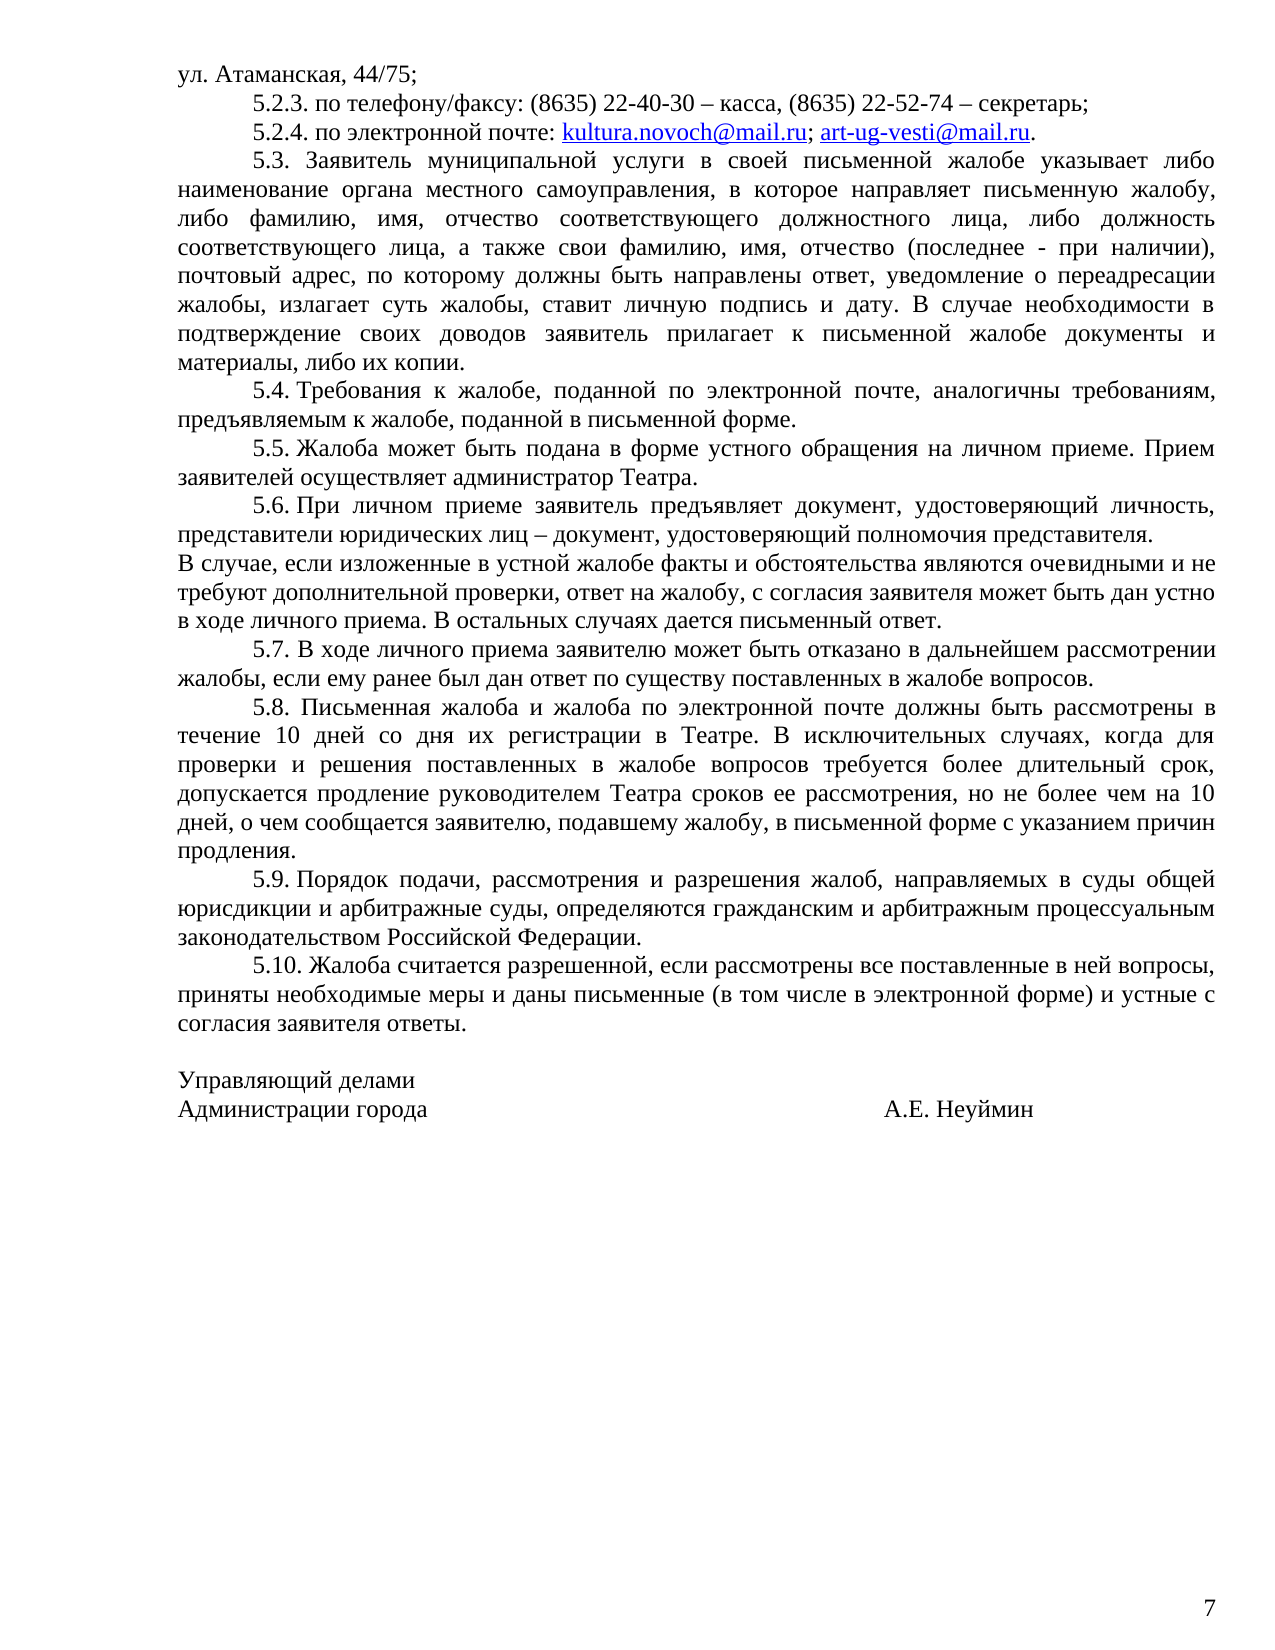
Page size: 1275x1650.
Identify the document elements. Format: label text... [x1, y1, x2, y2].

text 5.7. В ходе личного приема заявителю может быть отказано в дальнейшем рассмотрении жалобы, если ему ранее был дан ответ по существу поставленных в жалобе вопросов. 5.8. Письменная жалоба и жалоба по электронной почте должны быть рассмотрены в течение 10 дней со дня их регистрации в Театре. В исключительных случаях, когда для проверки и решения поставленных в жалобе вопросов требуется более длительный срок, допускается продление руководителем Театра сроков ее рассмотрения, но не более чем на 10 дней, о чем сообщается заявителю, подавшему жалобу, в письменной форме с указанием причин продления. [177, 634, 1216, 864]
text Управляющий делами [177, 1065, 1216, 1094]
text В случае, если изложенные в устной жалобе факты и обстоятельства являются очевидными и не требуют дополнительной проверки, ответ на жалобу, с согласия заявителя может быть дан устно в ходе личного приема. В остальных случаях дается письменный ответ. [177, 548, 1216, 634]
text 5.9. Порядок подачи, рассмотрения и разрешения жалоб, направляемых в суды общей юрисдикции и арбитражные суды, определяются гражданским и арбитражным процессуальным законодательством Российской Федерации. [177, 864, 1216, 950]
text Администрации города А.Е. Неуймин [177, 1094, 1216, 1123]
text 5.10. Жалоба считается разрешенной, если рассмотрены все поставленные в ней вопросы, приняты необходимые меры и даны письменные (в том числе в электронной форме) и устные с согласия заявителя ответы. [177, 950, 1216, 1037]
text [177, 59, 1216, 548]
